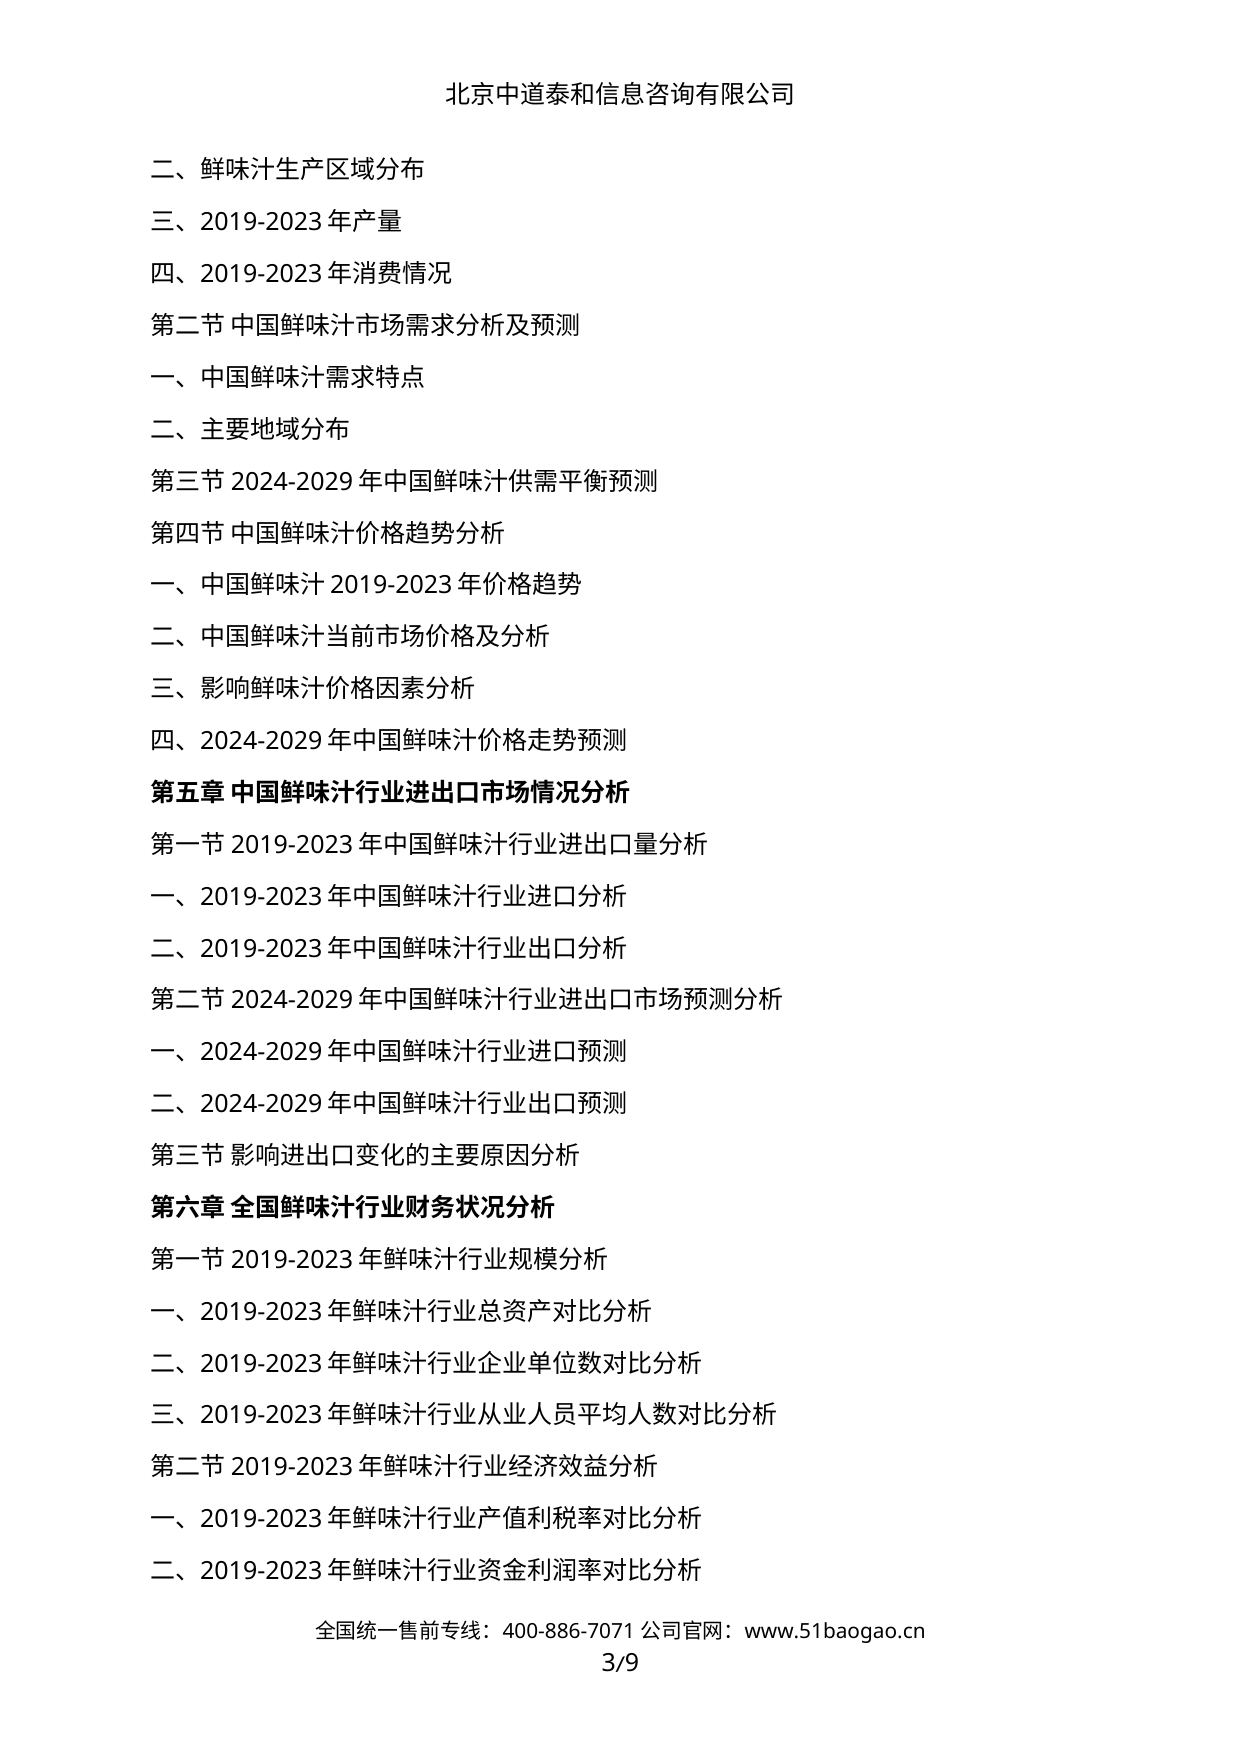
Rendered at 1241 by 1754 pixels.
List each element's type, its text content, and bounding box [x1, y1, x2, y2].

text 一、2019-2023年鲜味汁行业总资产对比分析 [150, 1291, 1090, 1327]
text 一、2019-2023年鲜味汁行业产值利税率对比分析 [150, 1499, 1090, 1535]
text 一、中国鲜味汁2019-2023年价格趋势 [150, 565, 1090, 601]
text 四、2019-2023年消费情况 [150, 254, 1090, 290]
text 二、主要地域分布 [150, 409, 1090, 446]
text 二、2019-2023年鲜味汁行业企业单位数对比分析 [150, 1343, 1090, 1379]
text 第三节 2024-2029年中国鲜味汁供需平衡预测 [150, 461, 1090, 497]
text 一、中国鲜味汁需求特点 [150, 357, 1090, 394]
text 第五章 中国鲜味汁行业进出口市场情况分析 [150, 772, 1090, 809]
text 第三节 影响进出口变化的主要原因分析 [150, 1136, 1090, 1172]
text 二、中国鲜味汁当前市场价格及分析 [150, 617, 1090, 653]
text 二、2024-2029年中国鲜味汁行业出口预测 [150, 1084, 1090, 1120]
text 三、2019-2023年鲜味汁行业从业人员平均人数对比分析 [150, 1395, 1090, 1431]
text 第二节 中国鲜味汁市场需求分析及预测 [150, 306, 1090, 342]
text 二、2019-2023年鲜味汁行业资金利润率对比分析 [150, 1551, 1090, 1587]
text 第六章 全国鲜味汁行业财务状况分析 [150, 1187, 1090, 1224]
text 第二节 2019-2023年鲜味汁行业经济效益分析 [150, 1447, 1090, 1483]
text 第四节 中国鲜味汁价格趋势分析 [150, 513, 1090, 549]
text 第一节 2019-2023年中国鲜味汁行业进出口量分析 [150, 824, 1090, 861]
text 三、2019-2023年产量 [150, 202, 1090, 238]
text 一、2019-2023年中国鲜味汁行业进口分析 [150, 876, 1090, 912]
text 一、2024-2029年中国鲜味汁行业进口预测 [150, 1032, 1090, 1068]
text 二、鲜味汁生产区域分布 [150, 150, 1090, 186]
text 三、影响鲜味汁价格因素分析 [150, 669, 1090, 705]
text 第一节 2019-2023年鲜味汁行业规模分析 [150, 1239, 1090, 1276]
text 四、2024-2029年中国鲜味汁价格走势预测 [150, 721, 1090, 757]
text 第二节 2024-2029年中国鲜味汁行业进出口市场预测分析 [150, 980, 1090, 1016]
text 二、2019-2023年中国鲜味汁行业出口分析 [150, 928, 1090, 964]
